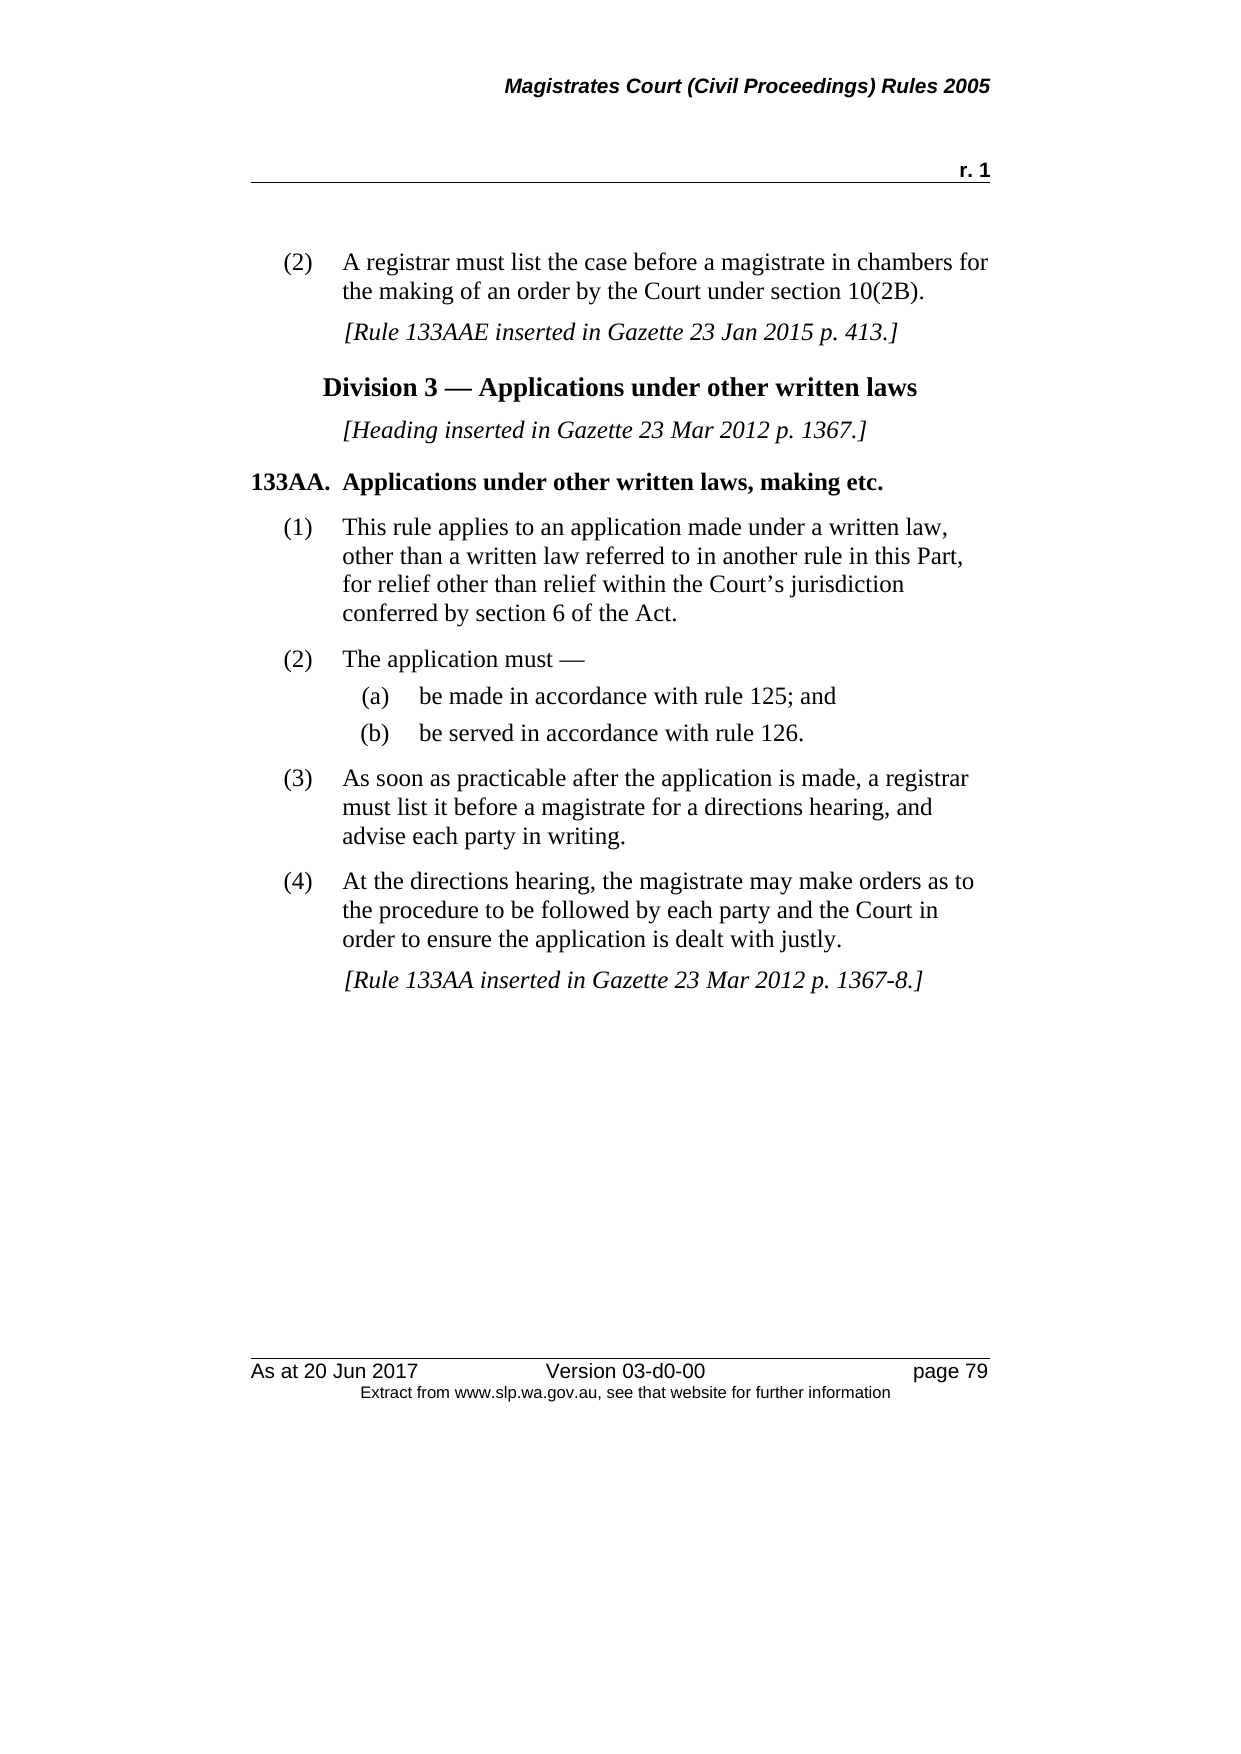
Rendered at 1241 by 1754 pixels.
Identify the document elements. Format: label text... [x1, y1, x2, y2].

text (4) At the directions hearing, the magistrate may make orders as to the procedure to be followed by each party and the Court in order to ensure the application is dealt with justly. [251, 866, 990, 952]
text (1) This rule applies to an application made under a written law, other than a written law referred to in another rule in this Part, for relief other than relief within the Court’s jurisdiction conferred by section 6 of the Act. [251, 512, 990, 627]
text (b) be served in accordance with rule 126. [251, 718, 990, 747]
subtitle [Heading inserted in Gazette 23 Mar 2012 p. 1367.] [251, 415, 990, 444]
subtitle Division 3 — Applications under other written laws [251, 371, 990, 402]
text (2) The application must — [251, 644, 990, 672]
text (2) A registrar must list the case before a magistrate in chambers for the making of an order by the Court under section 10(2B). [251, 247, 990, 305]
subtitle 133AA. Applications under other written laws, making etc. [251, 467, 990, 495]
text (a) be made in accordance with rule 125; and [251, 681, 990, 709]
text [Rule 133AAE inserted in Gazette 23 Jan 2015 p. 413.] [251, 317, 990, 346]
text [Rule 133AA inserted in Gazette 23 Mar 2012 p. 1367-8.] [251, 965, 990, 994]
text (3) As soon as practicable after the application is made, a registrar must list it before a magistrate for a directions hearing, and advise each party in writing. [251, 763, 990, 849]
